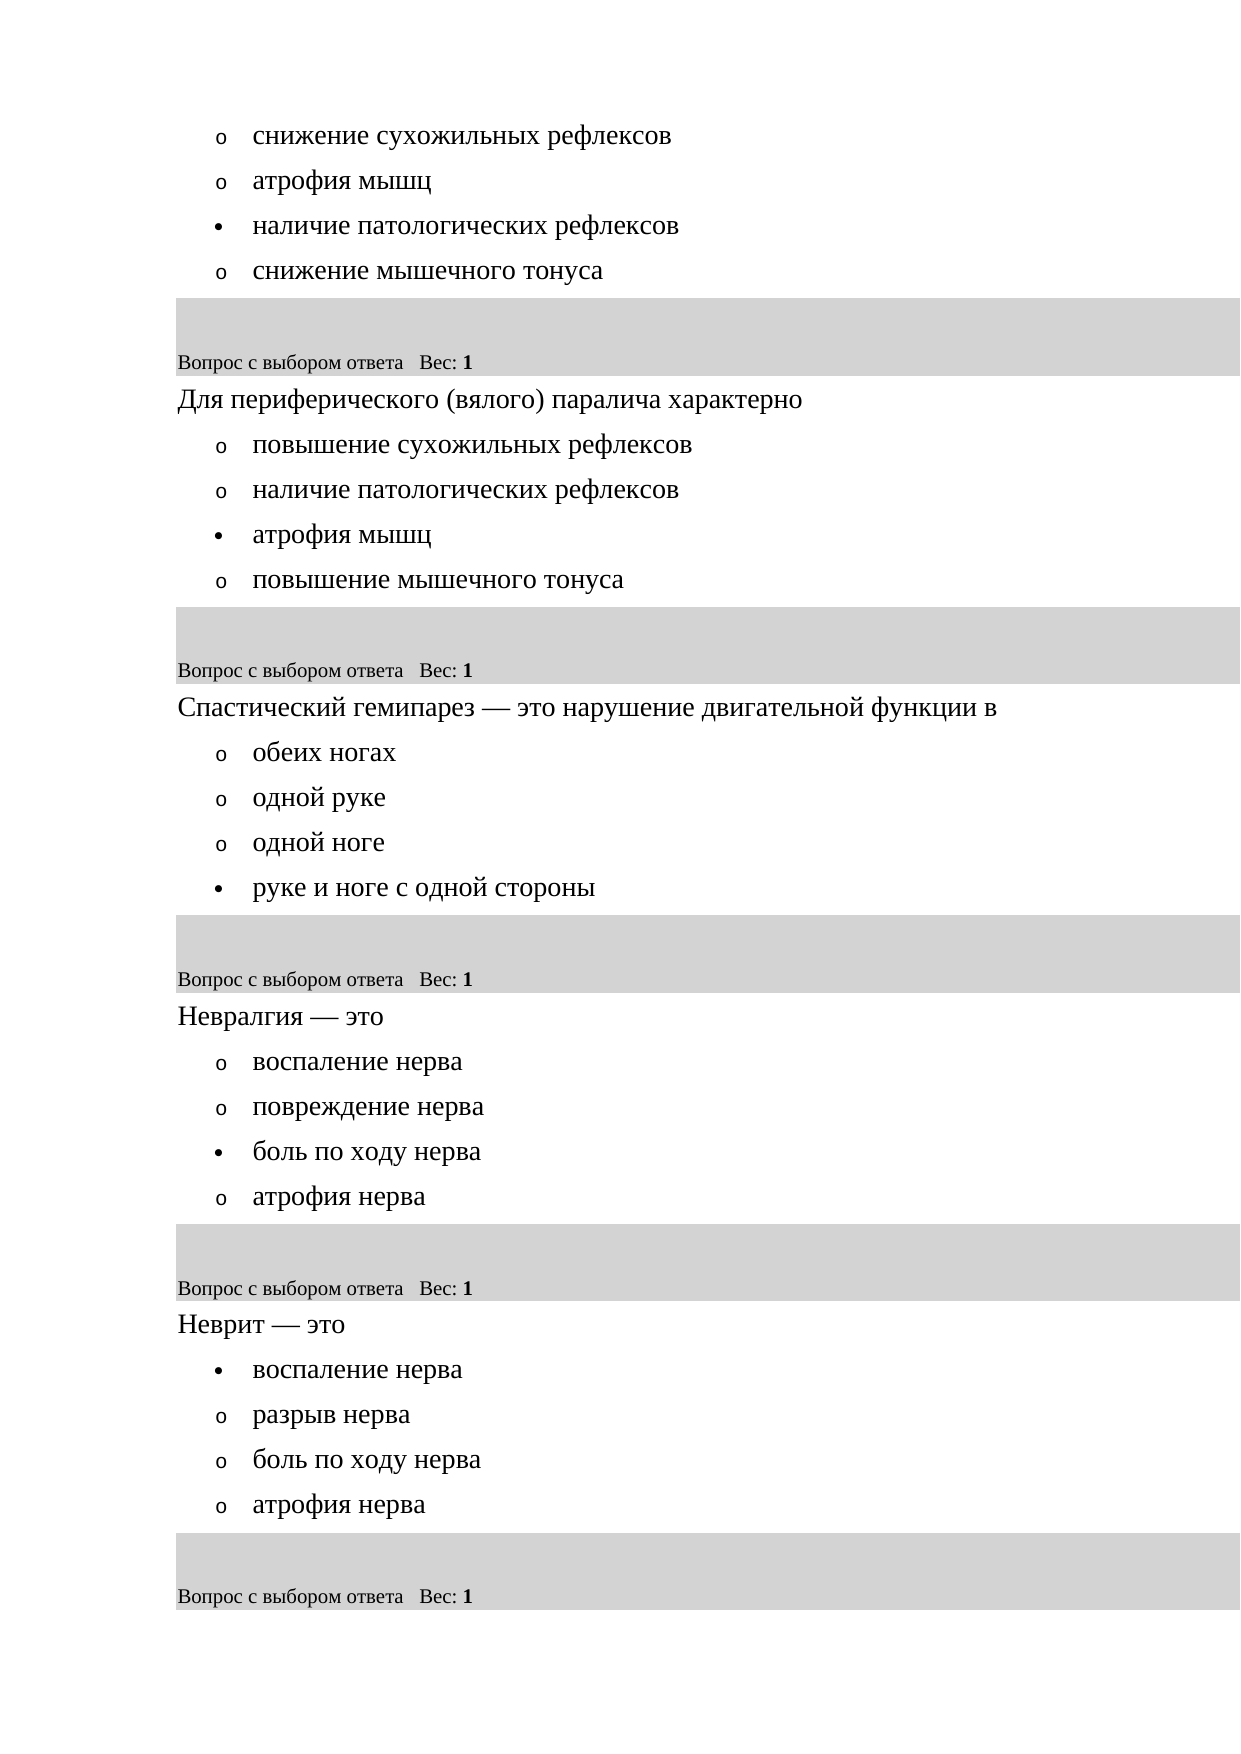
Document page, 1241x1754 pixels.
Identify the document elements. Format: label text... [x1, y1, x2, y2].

list боль по ходу нерва [215, 1134, 1152, 1166]
list повышение мышечного тонуса [215, 562, 1152, 594]
text Спастический гемипарез — это нарушение двигательной функции в [177, 690, 1152, 723]
table_header Вопрос с выбором ответа Вес: 1 [176, 607, 1240, 684]
list наличие патологических рефлексов [215, 208, 1152, 241]
list атрофия нерва [215, 1179, 1152, 1211]
list повреждение нерва [215, 1089, 1152, 1121]
table_header Вопрос с выбором ответа Вес: 1 [176, 1224, 1240, 1301]
text Для периферического (вялого) паралича характерно [177, 382, 1152, 414]
list атрофия мышц [215, 517, 1152, 549]
list воспаление нерва [215, 1352, 1152, 1385]
list воспаление нерва [215, 1044, 1152, 1076]
table_header Вопрос с выбором ответа Вес: 1 [176, 1533, 1240, 1610]
list повышение сухожильных рефлексов [215, 427, 1152, 459]
list обеих ногах [215, 735, 1152, 768]
table_header Вопрос с выбором ответа Вес: 1 [176, 298, 1240, 376]
list атрофия мышц [215, 163, 1152, 196]
text Невралгия — это [177, 999, 1152, 1031]
list одной ноге [215, 825, 1152, 858]
list одной руке [215, 780, 1152, 813]
list снижение сухожильных рефлексов [215, 118, 1152, 151]
list разрыв нерва [215, 1397, 1152, 1430]
list снижение мышечного тонуса [215, 253, 1152, 286]
table_header Вопрос с выбором ответа Вес: 1 [176, 915, 1240, 993]
list атрофия нерва [215, 1487, 1152, 1520]
text Неврит — это [177, 1307, 1152, 1340]
list руке и ноге с одной стороны [215, 871, 1152, 903]
list боль по ходу нерва [215, 1442, 1152, 1475]
list наличие патологических рефлексов [215, 472, 1152, 504]
